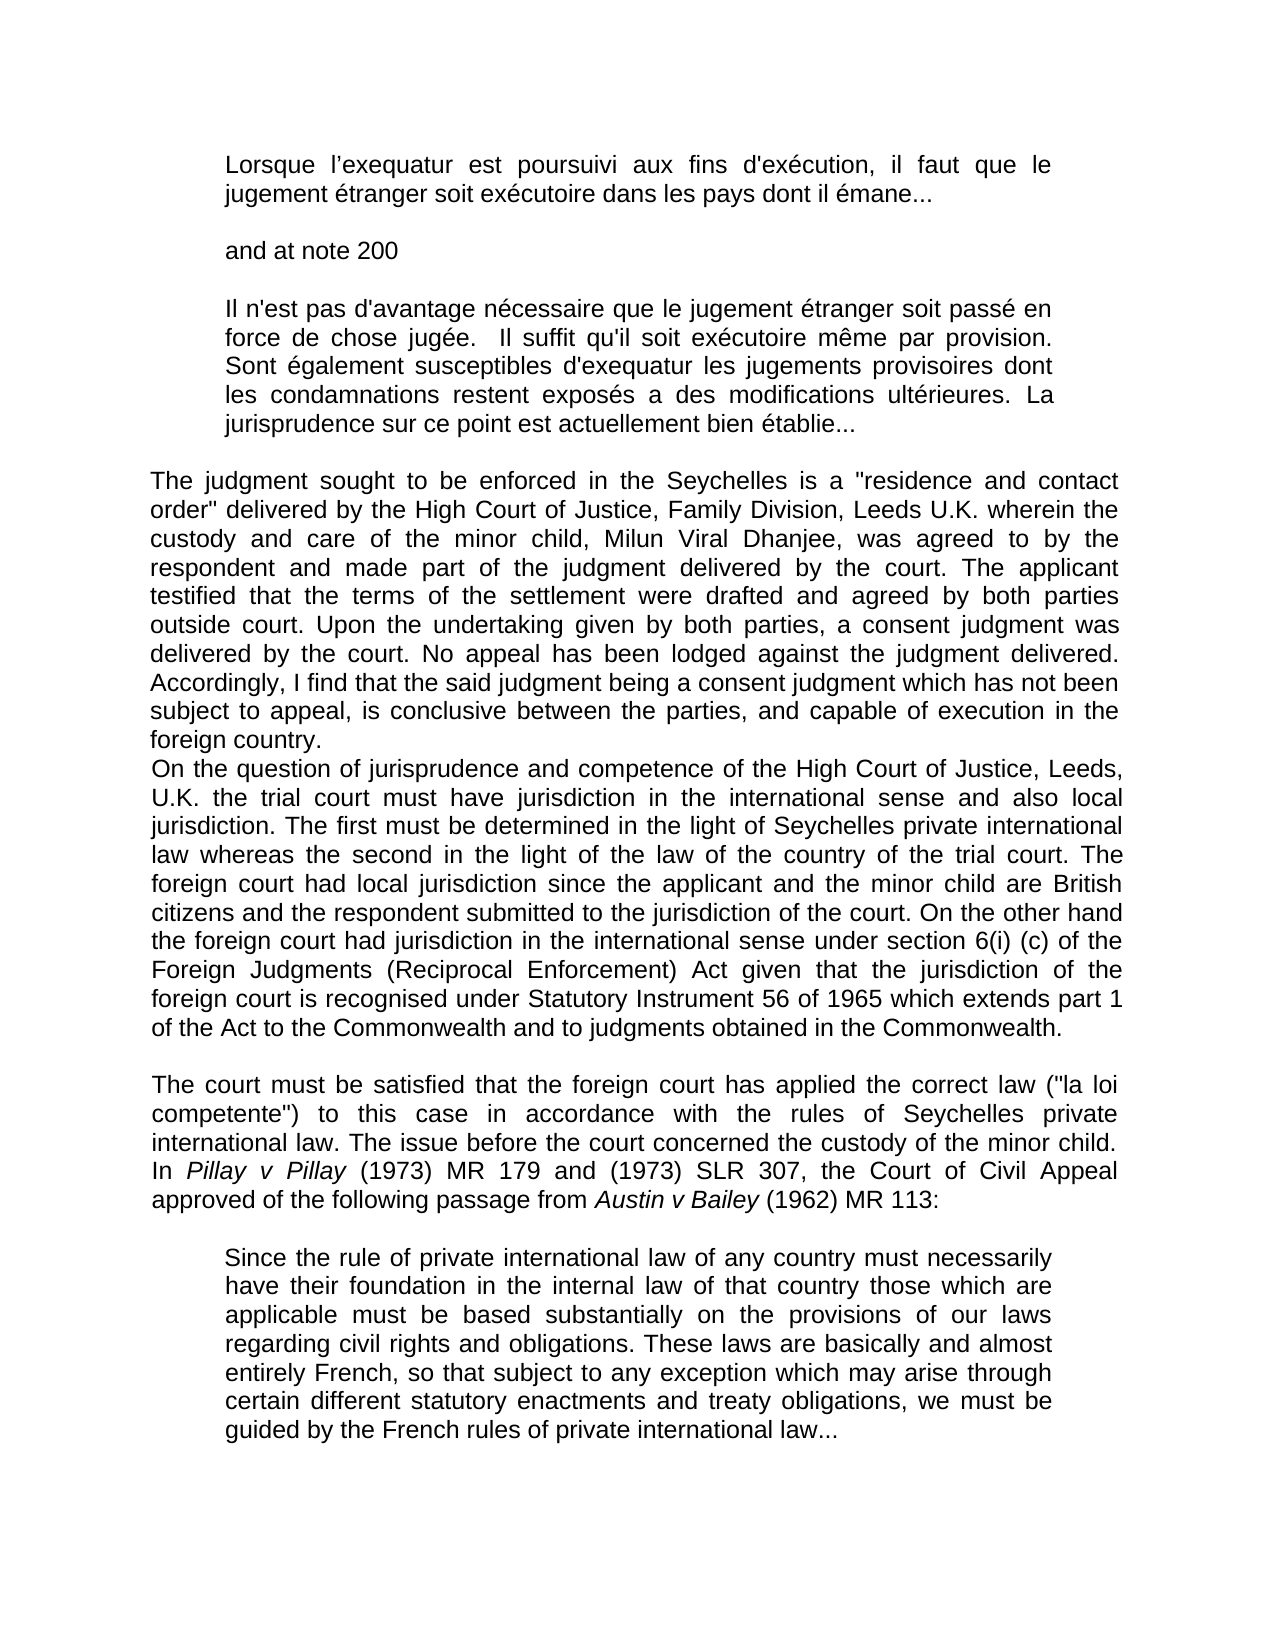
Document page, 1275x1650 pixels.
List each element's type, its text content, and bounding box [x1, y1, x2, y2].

text Since the rule of private international law of any country must necessarily have their foundation in the internal law of that country those which are applicable must be based substantially on the provisions of our laws regarding civil rights and obligations. These laws are basically and almost entirely French, so that subject to any exception which may arise through certain different statutory enactments and treaty obligations, we must be guided by the French rules of private international law... [224, 1242, 1054, 1444]
text The court must be satisfied that the foreign court has applied the correct law ("la loi competente") to this case in accordance with the rules of Seychelles private international law. The issue before the court concerned the custody of the minor child. In Pillay v Pillay (1973) MR 179 and (1973) SLR 307, the Court of Civil Appeal approved of the following passage from Austin v Bailey (1962) MR 113: [151, 1070, 1119, 1214]
text On the question of jurisprudence and competence of the High Court of Justice, Leeds, U.K. the trial court must have jurisdiction in the international sense and also local jurisdiction. The first must be determined in the light of Seychelles private international law whereas the second in the light of the law of the country of the trial court. The foreign court had local jurisdiction since the applicant and the minor child are British citizens and the respondent submitted to the jurisdiction of the court. On the other hand the foreign court had jurisdiction in the international sense under section 6(i) (c) of the Foreign Judgments (Reciprocal Enforcement) Act given that the jurisdiction of the foreign court is recognised under Statutory Instrument 56 of 1965 which extends part 1 of the Act to the Commonwealth and to judgments obtained in the Commonwealth. [151, 754, 1125, 1041]
text The judgment sought to be enforced in the Seychelles is a "residence and contact order" delivered by the High Court of Justice, Family Division, Leeds U.K. wherein the custody and care of the minor child, Milun Viral Dhanjee, was agreed to by the respondent and made part of the judgment delivered by the court. The applicant testified that the terms of the settlement were drafted and agreed by both parties outside court. Upon the undertaking given by both parties, a consent judgment was delivered by the court. No appeal has been lodged against the judgment delivered. Accordingly, I find that the said judgment being a consent judgment which has not been subject to appeal, is conclusive between the parties, and capable of execution in the foreign country. [150, 466, 1121, 754]
text Il n'est pas d'avantage nécessaire que le jugement étranger soit passé en force de chose jugée. Il suffit qu'il soit exécutoire même par provision. Sont également susceptibles d'exequatur les jugements provisoires dont les condamnations restent exposés a des modifications ultérieures. La jurisprudence sur ce point est actuellement bien établie... [225, 294, 1054, 437]
text Lorsque l’exequatur est poursuivi aux fins d'exécution, il faut que le jugement étranger soit exécutoire dans les pays dont il émane... [225, 150, 1054, 207]
text and at note 200 [225, 236, 1054, 265]
